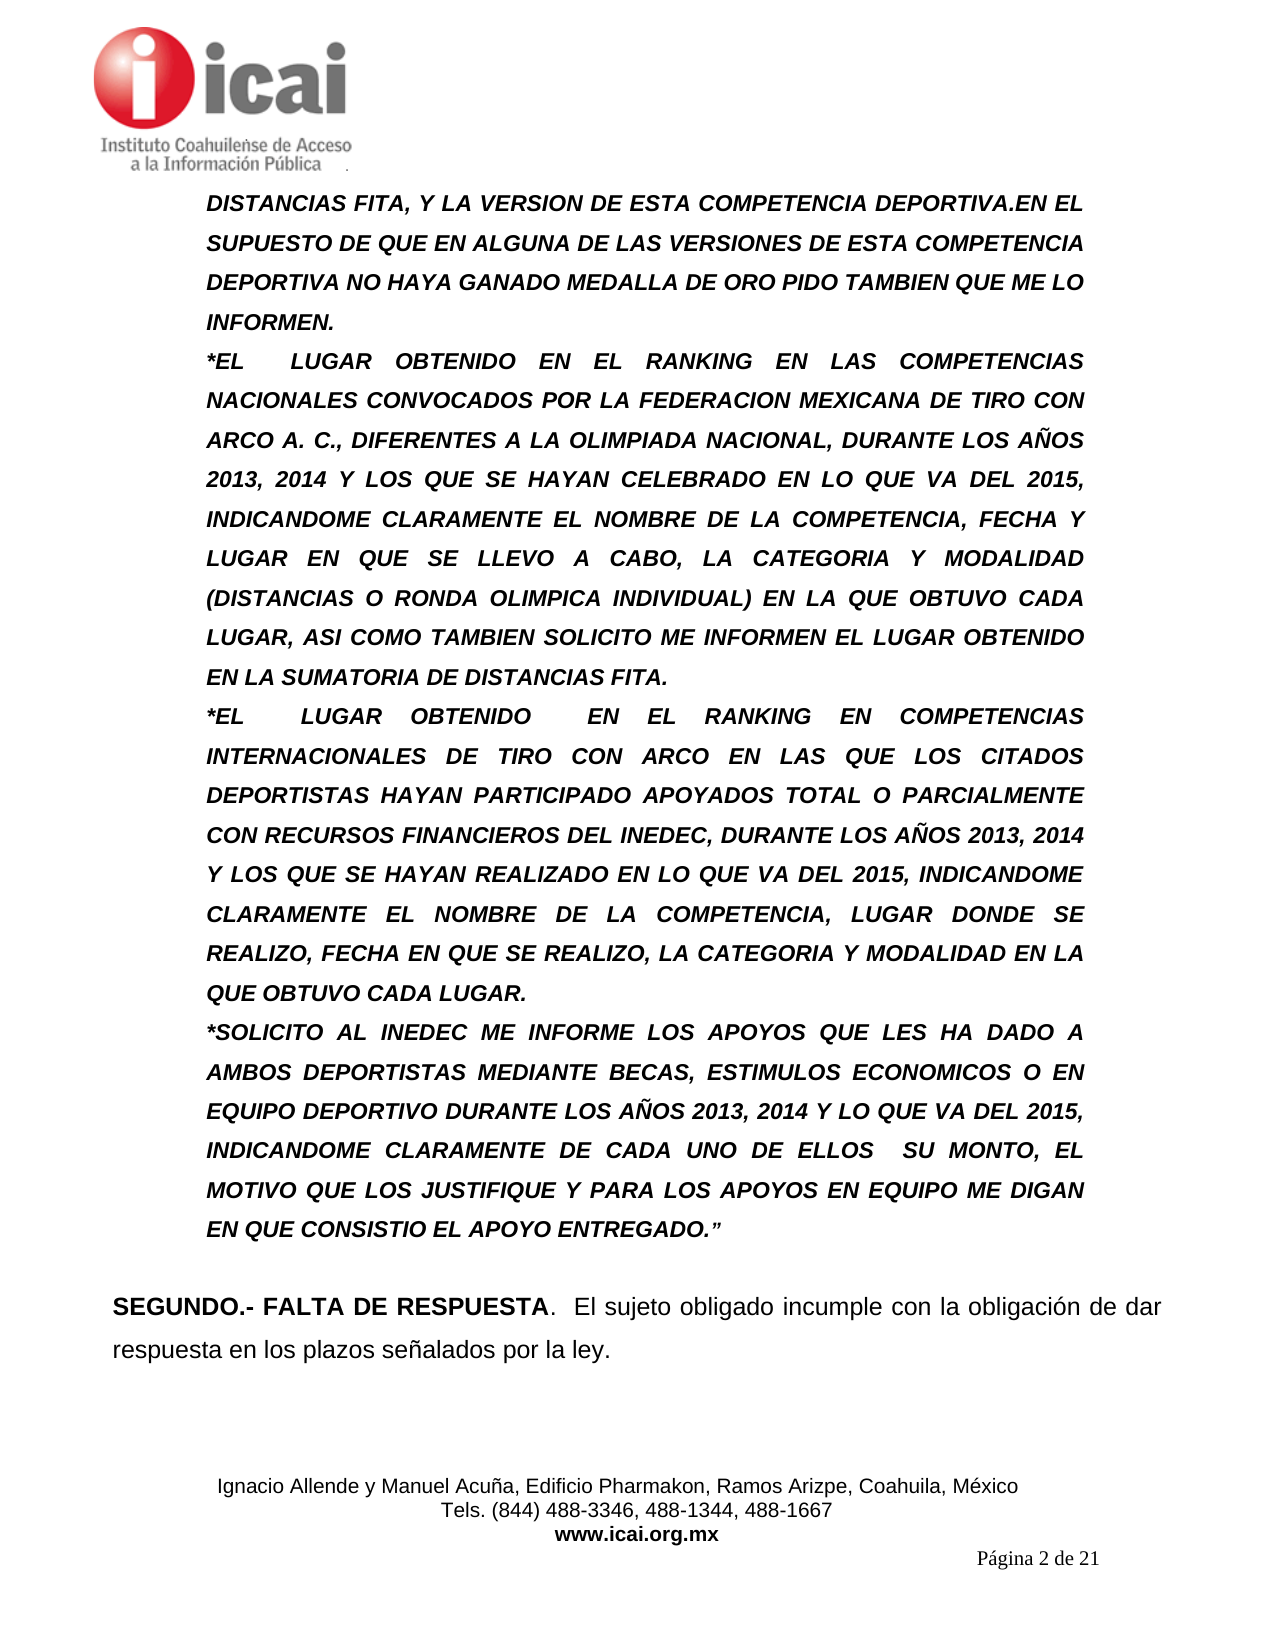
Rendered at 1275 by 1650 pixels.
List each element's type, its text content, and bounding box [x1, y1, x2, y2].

text *SOLICITO AL INEDEC ME INFORME LOS APOYOS QUE LES HA DADO A AMBOS DEPORTISTAS MEDIANTE BECAS, ESTIMULOS ECONOMICOS O EN EQUIPO DEPORTIVO DURANTE LOS AÑOS 2013, 2014 Y LO QUE VA DEL 2015, INDICANDOME CLARAMENTE DE CADA UNO DE ELLOS SU MONTO, EL MOTIVO QUE LOS JUSTIFIQUE Y PARA LOS APOYOS EN EQUIPO ME DIGAN EN QUE CONSISTIO EL APOYO ENTREGADO.” [206, 1019, 1087, 1243]
picture [93, 27, 357, 184]
text *EL LUGAR OBTENIDO EN EL RANKING EN COMPETENCIAS INTERNACIONALES DE TIRO CON ARCO EN LAS QUE LOS CITADOS DEPORTISTAS HAYAN PARTICIPADO APOYADOS TOTAL O PARCIALMENTE CON RECURSOS FINANCIEROS DEL INEDEC, DURANTE LOS AÑOS 2013, 2014 Y LOS QUE SE HAYAN REALIZADO EN LO QUE VA DEL 2015, INDICANDOME CLARAMENTE EL NOMBRE DE LA COMPETENCIA, LUGAR DONDE SE REALIZO, FECHA EN QUE SE REALIZO, LA CATEGORIA Y MODALIDAD EN LA QUE OBTUVO CADA LUGAR. [206, 703, 1087, 1006]
text *EL LUGAR OBTENIDO EN EL RANKING EN LAS COMPETENCIAS NACIONALES CONVOCADOS POR LA FEDERACION MEXICANA DE TIRO CON ARCO A. C., DIFERENTES A LA OLIMPIADA NACIONAL, DURANTE LOS AÑOS 2013, 2014 Y LOS QUE SE HAYAN CELEBRADO EN LO QUE VA DEL 2015, INDICANDOME CLARAMENTE EL NOMBRE DE LA COMPETENCIA, FECHA Y LUGAR EN QUE SE LLEVO A CABO, LA CATEGORIA Y MODALIDAD (DISTANCIAS O RONDA OLIMPICA INDIVIDUAL) EN LA QUE OBTUVO CADA LUGAR, ASI COMO TAMBIEN SOLICITO ME INFORMEN EL LUGAR OBTENIDO EN LA SUMATORIA DE DISTANCIAS FITA. [206, 348, 1087, 690]
text SEGUNDO.- FALTA DE RESPUESTA. El sujeto obligado incumple con la obligación de dar respuesta en los plazos señalados por la ley. [112, 1292, 1162, 1364]
